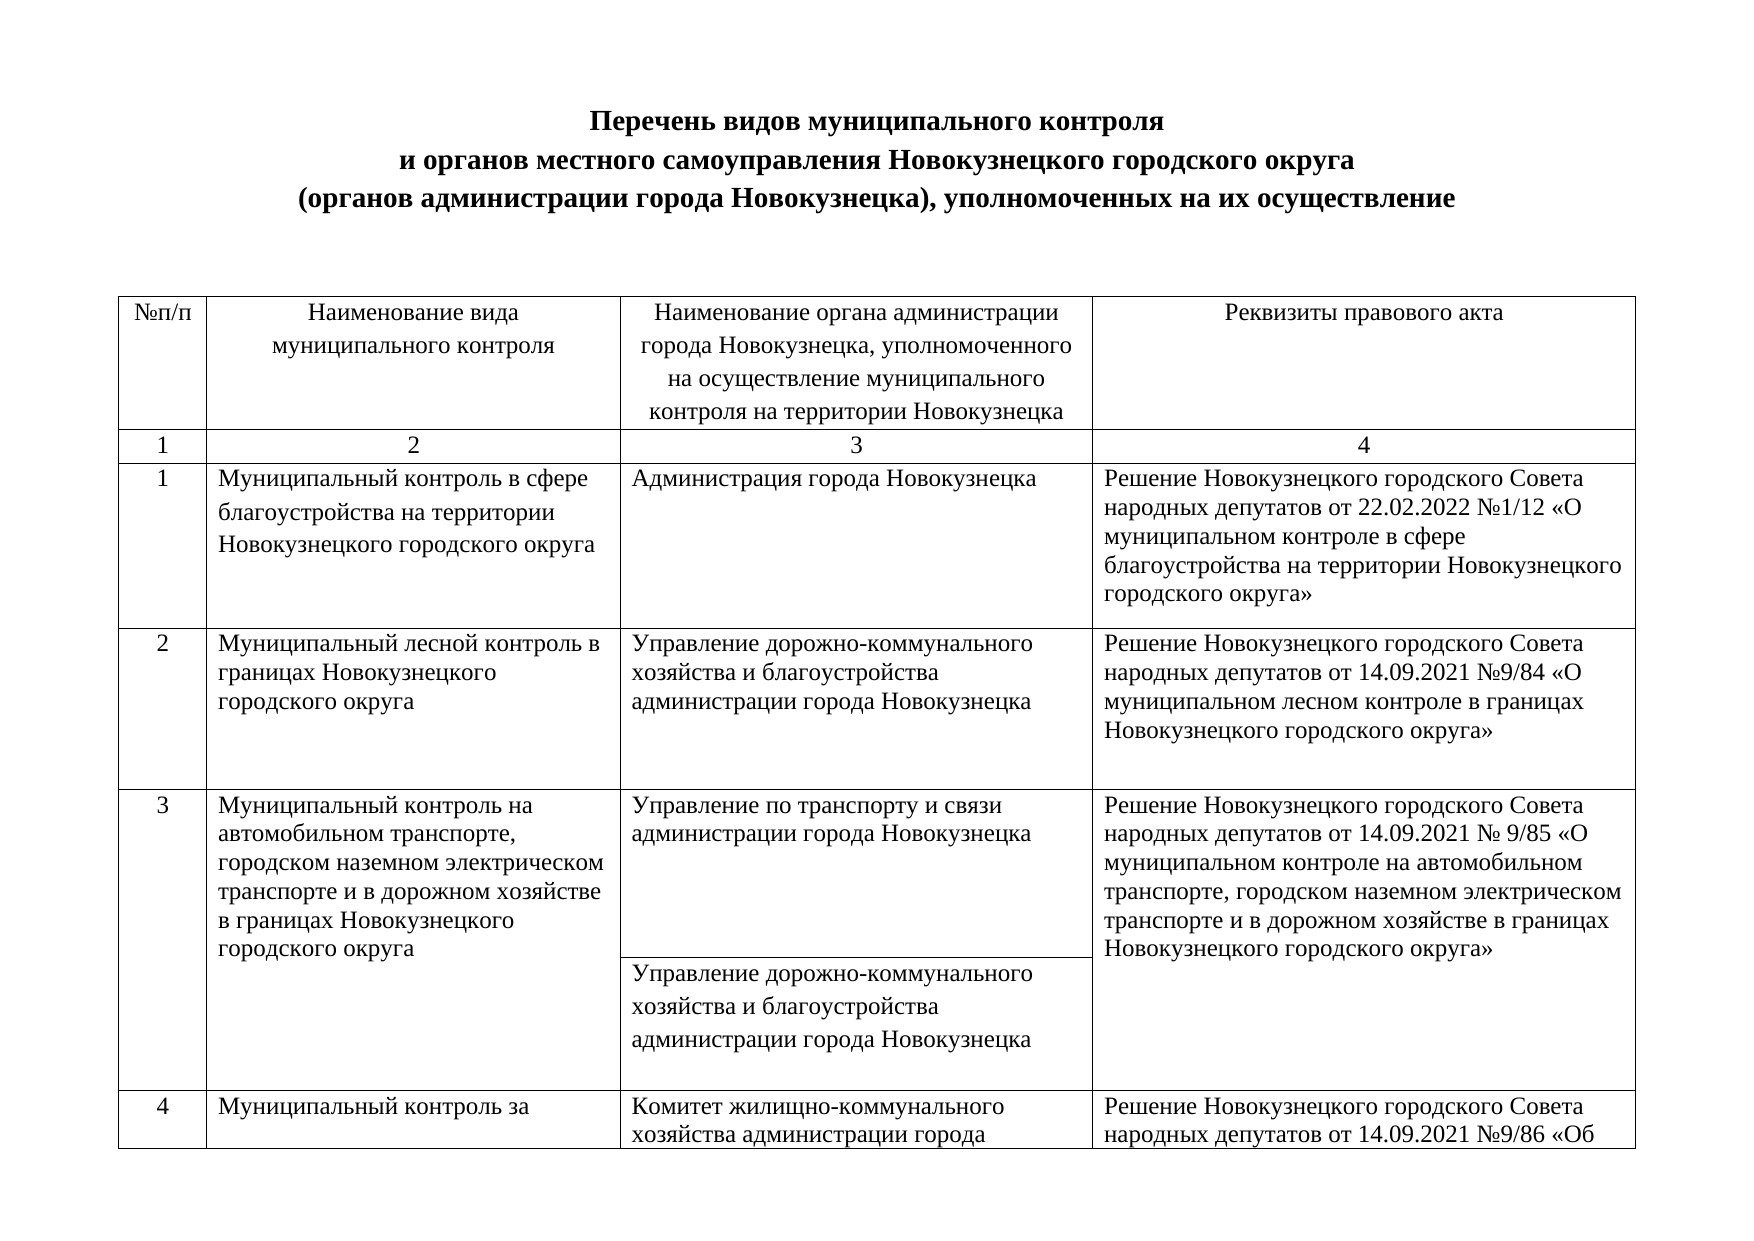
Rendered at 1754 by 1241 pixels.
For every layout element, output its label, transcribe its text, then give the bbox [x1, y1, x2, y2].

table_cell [1093, 1091, 1635, 1148]
table_header Реквизиты правового акта [1093, 297, 1635, 429]
table_cell Решение Новокузнецкого городского Совета народных депутатов от 14.09.2021 №9/84 «О муниципальном лесном контроле в границах Новокузнецкого городского округа» [1093, 629, 1635, 789]
table_header Наименование вида муниципального контроля [207, 297, 620, 429]
text Перечень видов муниципального контроля [118, 103, 1636, 137]
table_cell 2 [119, 629, 206, 789]
table_cell Решение Новокузнецкого городского Совета народных депутатов от 22.02.2022 №1/12 «О муниципальном контроле в сфере благоустройства на территории Новокузнецкого городского округа» [1093, 464, 1635, 627]
table_cell 3 [621, 430, 1092, 462]
table_cell Администрация города Новокузнецка [621, 464, 1092, 627]
table_cell Управление дорожно-коммунального хозяйства и благоустройства администрации города Новокузнецка [621, 958, 1092, 1090]
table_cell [207, 1091, 620, 1148]
text и органов местного самоуправления Новокузнецкого городского округа [118, 142, 1636, 176]
table_cell Муниципальный контроль на автомобильном транспорте, городском наземном электрическом транспорте и в дорожном хозяйстве в границах Новокузнецкого городского округа [207, 790, 620, 1090]
table_cell 2 [207, 430, 620, 462]
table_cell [621, 1091, 1092, 1148]
table_cell 1 [119, 464, 206, 627]
table_header Наименование органа администрации города Новокузнецка, уполномоченного на осуществление муниципального контроля на территории Новокузнецка [621, 297, 1092, 429]
table_cell 3 [119, 790, 206, 1090]
table_cell 4 [1093, 430, 1635, 462]
table_cell Муниципальный лесной контроль в границах Новокузнецкого городского округа [207, 629, 620, 789]
text (органов администрации города Новокузнецка), уполномоченных на их осуществление [118, 181, 1636, 214]
table_cell Решение Новокузнецкого городского Совета народных депутатов от 14.09.2021 № 9/85 «О муниципальном контроле на автомобильном транспорте, городском наземном электрическом транспорте и в дорожном хозяйстве в границах Новокузнецкого городского округа» [1093, 790, 1635, 1090]
table_header №п/п [119, 297, 206, 429]
table_cell Управление дорожно-коммунального хозяйства и благоустройства администрации города Новокузнецка [621, 629, 1092, 789]
table_cell 1 [119, 430, 206, 462]
table_cell Управление по транспорту и связи администрации города Новокузнецка [621, 790, 1092, 957]
table_cell 4 [119, 1091, 206, 1148]
table_cell Муниципальный контроль в сфере благоустройства на территории Новокузнецкого городского округа [207, 464, 620, 627]
